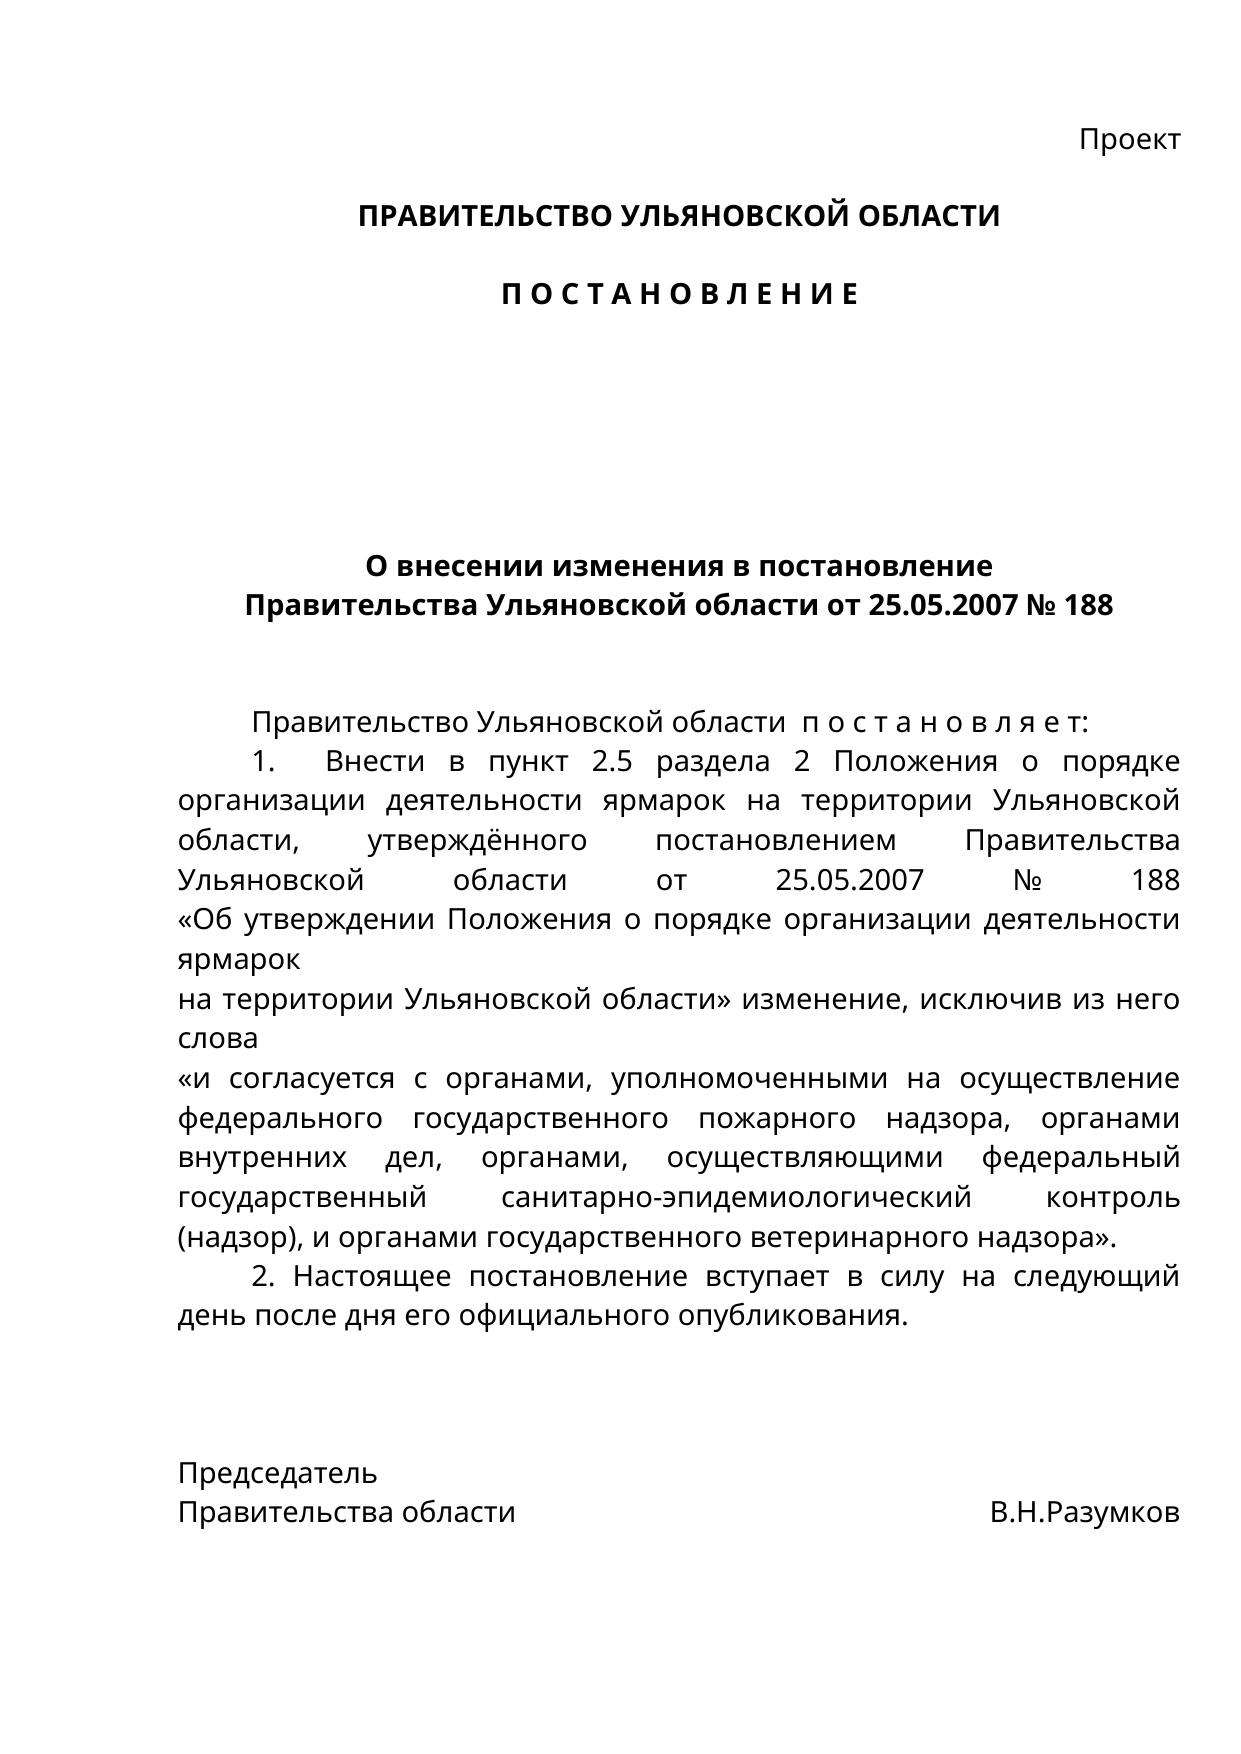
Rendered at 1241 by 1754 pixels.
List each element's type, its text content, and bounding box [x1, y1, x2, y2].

text Проект [177, 118, 1181, 157]
text П О С Т А Н О В Л Е Н И Е [177, 273, 1181, 312]
text Правительства Ульяновской области от 25.05.2007 № 188 [177, 584, 1181, 623]
text О внесении изменения в постановление [177, 546, 1181, 584]
list Внести в пункт 2.5 раздела 2 Положения о порядке организации деятельности ярмарок на территории Ульяновской области, утверждённого постановлением Правительства Ульяновской области от 25.05.2007 № 188 «Об утверждении Положения о порядке организации деятельности ярмарок на территории Ульяновской области» изменение, исключив из него слова «и согласуется с органами, уполномоченными на осуществление федерального государственного пожарного надзора, органами внутренних дел, органами, осуществляющими федеральный государственный санитарно-эпидемиологический контроль (надзор), и органами государственного ветеринарного надзора». [177, 740, 1181, 1256]
text 2. Настоящее постановление вступает в силу на следующий день после дня его официального опубликования. [177, 1256, 1181, 1333]
text Председатель [177, 1453, 1181, 1491]
text Правительство Ульяновской области п о с т а н о в л я е т: [177, 701, 1181, 740]
text ПРАВИТЕЛЬСТВО УЛЬЯНОВСКОЙ ОБЛАСТИ [177, 196, 1181, 235]
text Правительства области В.Н.Разумков [177, 1491, 1181, 1530]
